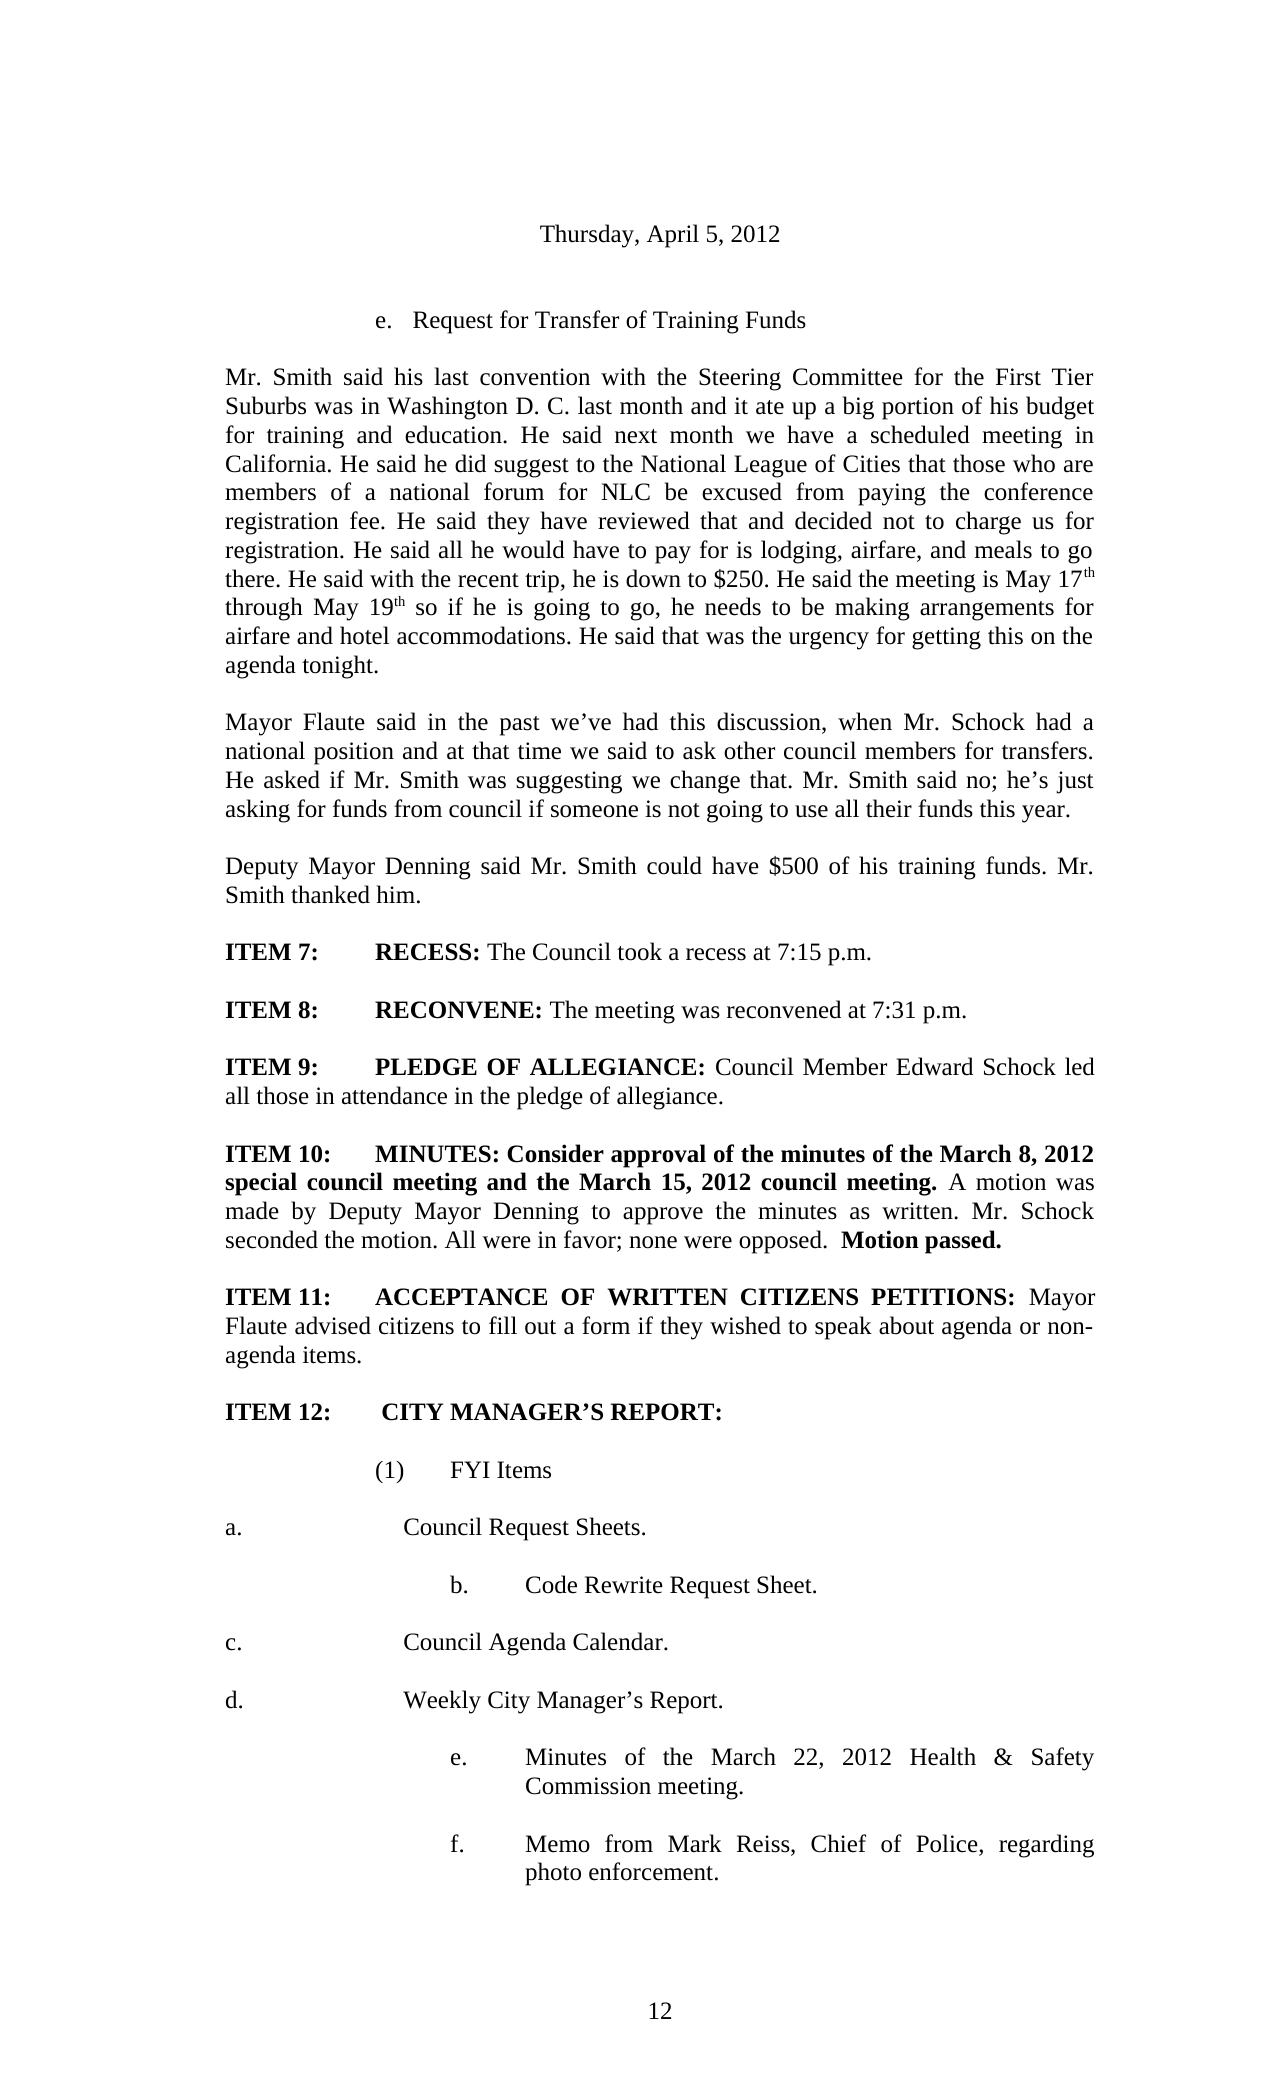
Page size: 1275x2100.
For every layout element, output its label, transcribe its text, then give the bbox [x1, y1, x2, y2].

list Memo from Mark Reiss, Chief of Police, regarding photo enforcement. [450, 1829, 1095, 1886]
list Council Request Sheets. [225, 1512, 1095, 1541]
text ITEM 8: RECONVENE: The meeting was reconvened at 7:31 p.m. [225, 995, 1095, 1024]
text e. Request for Transfer of Training Funds [375, 305, 1095, 334]
list Weekly City Manager’s Report. [225, 1685, 1095, 1714]
text ITEM 7: RECESS: The Council took a recess at 7:15 p.m. [225, 937, 1095, 966]
text ITEM 10: MINUTES: Consider approval of the minutes of the March 8, 2012 special council meeting and the March 15, 2012 council meeting. A motion was made by Deputy Mayor Denning to approve the minutes as written. Mr. Schock seconded the motion. All were in favor; none were opposed. Motion passed. [225, 1139, 1095, 1254]
text Mr. Smith said his last convention with the Steering Committee for the First Tier Suburbs was in Washington D. C. last month and it ate up a big portion of his budget for training and education. He said next month we have a scheduled meeting in California. He said he did suggest to the National League of Cities that those who are members of a national forum for NLC be excused from paying the conference registration fee. He said they have reviewed that and decided not to charge us for registration. He said all he would have to pay for is lodging, airfare, and meals to go there. He said with the recent trip, he is down to $250. He said the meeting is May 17th through May 19th so if he is going to go, he needs to be making arrangements for airfare and hotel accommodations. He said that was the urgency for getting this on the agenda tonight. [225, 362, 1095, 679]
text ITEM 9: PLEDGE OF ALLEGIANCE: Council Member Edward Schock led all those in attendance in the pledge of allegiance. [225, 1052, 1095, 1110]
list Council Agenda Calendar. [225, 1627, 1095, 1656]
list FYI Items [375, 1455, 1095, 1484]
text Mayor Flaute said in the past we’ve had this discussion, when Mr. Schock had a national position and at that time we said to ask other council members for transfers. He asked if Mr. Smith was suggesting we change that. Mr. Smith said no; he’s just asking for funds from council if someone is not going to use all their funds this year. [225, 707, 1095, 822]
text ITEM 12: CITY MANAGER’S REPORT: [225, 1397, 1095, 1426]
text ITEM 11: ACCEPTANCE OF WRITTEN CITIZENS PETITIONS: Mayor Flaute advised citizens to fill out a form if they wished to speak about agenda or non-agenda items. [225, 1282, 1095, 1369]
list Minutes of the March 22, 2012 Health & Safety Commission meeting. [450, 1742, 1095, 1800]
list Code Rewrite Request Sheet. [450, 1570, 1095, 1599]
text Deputy Mayor Denning said Mr. Smith could have $500 of his training funds. Mr. Smith thanked him. [225, 851, 1095, 909]
